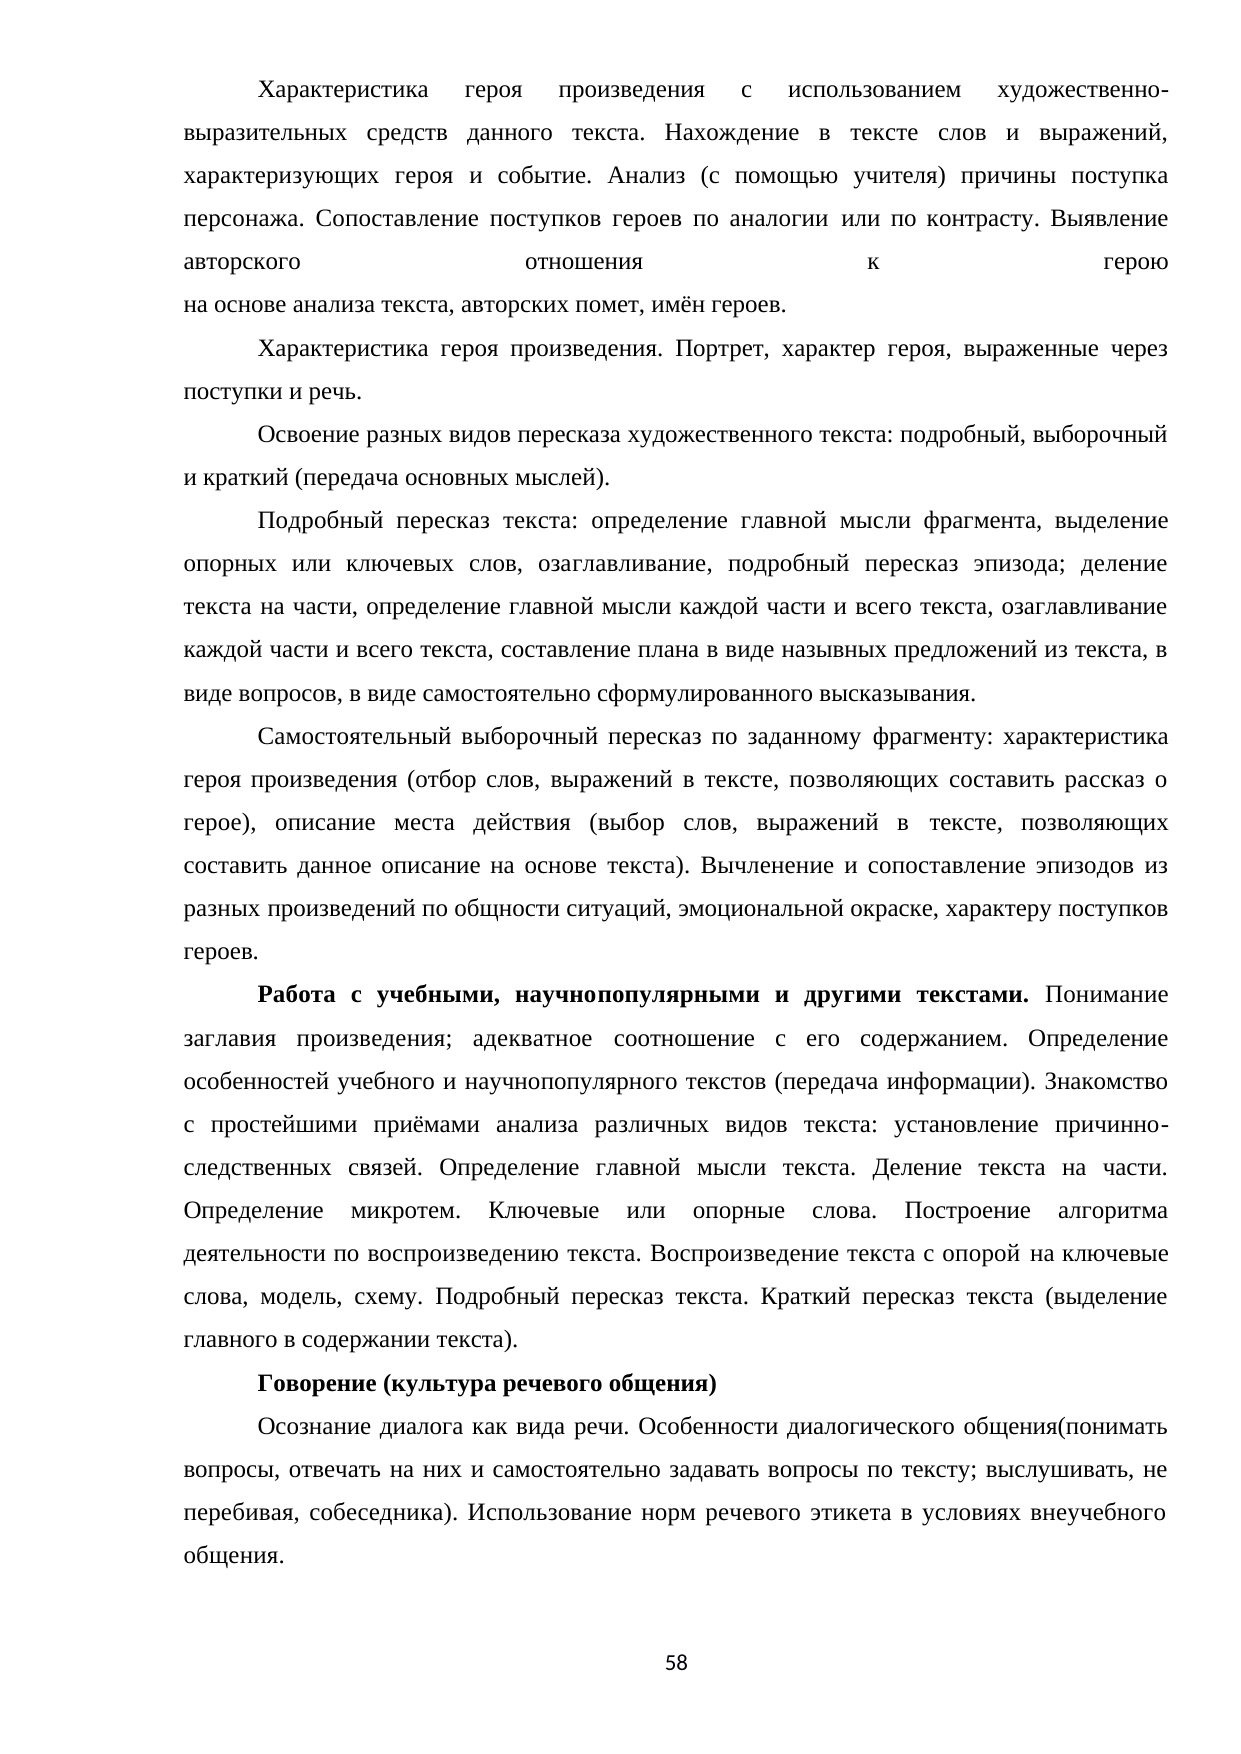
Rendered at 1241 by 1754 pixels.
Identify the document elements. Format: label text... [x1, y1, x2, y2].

text Самостоятельный выборочный пересказ по заданному фрагменту: характеристика героя произведения (отбор слов, выражений в тексте, позволяющих составить рассказ о герое), описание места действия (выбор слов, выражений в тексте, позволяющих составить данное описание на основе текста). Вычленение и сопоставление эпизодов из разных произведений по общности ситуаций, эмоциональной окраске, характеру поступков героев. [183, 721, 1169, 965]
text Осознание диалога как вида речи. Особенности диалогического общения(понимать вопросы, отвечать на них и самостоятельно задавать вопросы по тексту; выслушивать, не перебивая, собеседника). Использование норм речевого этикета в условиях внеучебного общения. [183, 1411, 1169, 1569]
text Характеристика героя произведения. Портрет, характер героя, выраженные через поступки и речь. [183, 333, 1169, 404]
text Говорение (культура речевого общения) [183, 1368, 1169, 1396]
text Характеристика героя произведения с использованием художественно­выразительных средств данного текста. Нахождение в тексте слов и выражений, характеризующих героя и событие. Анализ (с помощью учителя) причины поступка персонажа. Сопоставление поступков героев по аналогии или по контрасту. Выявление авторского отношения к герою на основе анализа текста, авторских помет, имён героев. [183, 74, 1169, 318]
text Работа с учебными, научно­популярными и другими текстами. Понимание заглавия произведения; адекватное соотношение с его содержанием. Определение особенностей учебного и научно­популярного текстов (передача информации). Знакомство с простейшими приёмами анализа различных видов текста: установление причинно­следственных связей. Определение главной мысли текста. Деление текста на части. Определение микротем. Ключевые или опорные слова. Построение алгоритма деятельности по воспроизведению текста. Воспроизведение текста с опорой на ключевые слова, модель, схему. Подробный пересказ текста. Краткий пересказ текста (выделение главного в содержании текста). [183, 979, 1169, 1353]
text Освоение разных видов пересказа художественного текста: подробный, выборочный и краткий (передача основных мыслей). [183, 419, 1169, 491]
text Подробный пересказ текста: определение главной мысли фрагмента, выделение опорных или ключевых слов, озаглавливание, подробный пересказ эпизода; деление текста на части, определение главной мысли каждой части и всего текста, озаглавливание каждой части и всего текста, составление плана в виде назывных предложений из текста, в виде вопросов, в виде самостоятельно сформулированного высказывания. [183, 505, 1169, 706]
